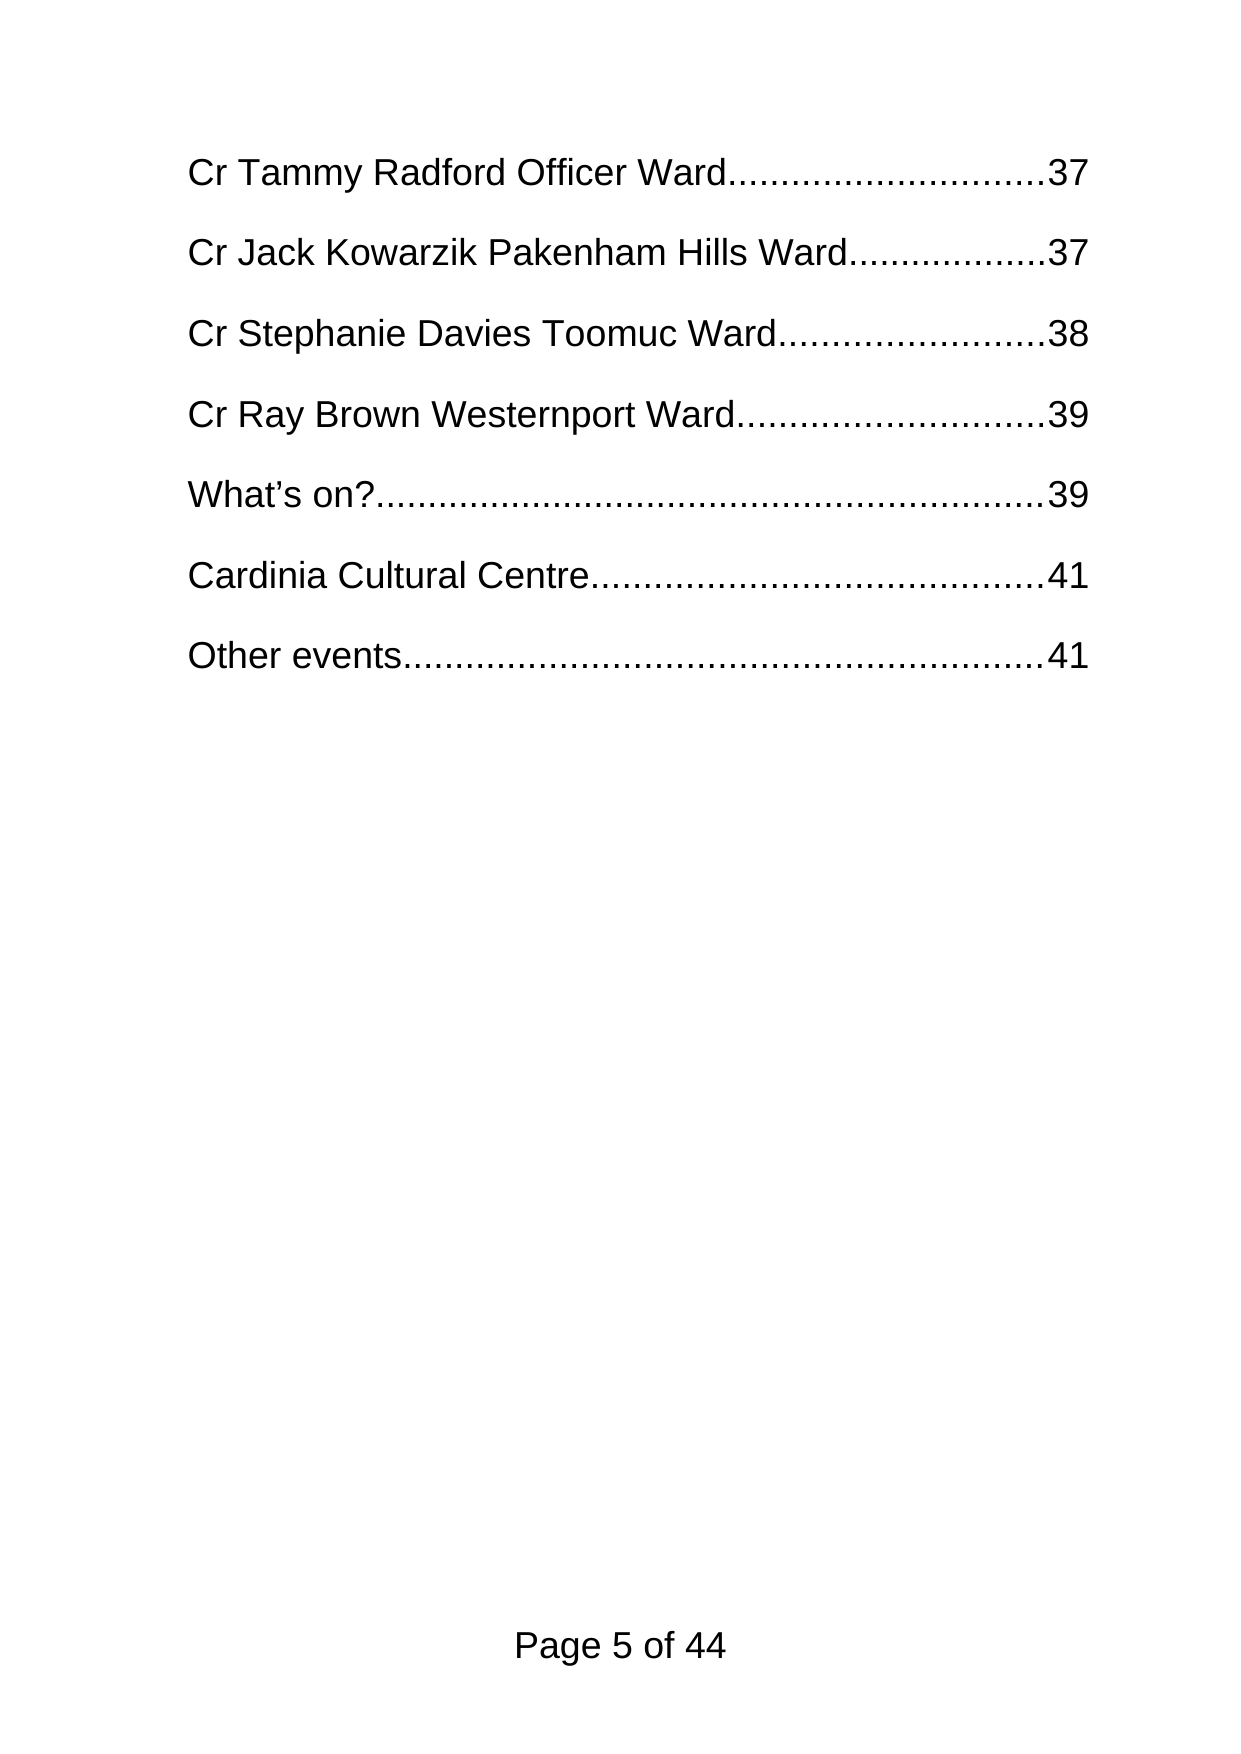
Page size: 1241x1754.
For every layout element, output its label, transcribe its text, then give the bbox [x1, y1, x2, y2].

text Cr Tammy Radford Officer Ward 37 [187, 150, 1090, 193]
text Cardinia Cultural Centre 41 [187, 553, 1090, 596]
text Cr Stephanie Davies Toomuc Ward 38 [187, 311, 1090, 354]
text Cr Jack Kowarzik Pakenham Hills Ward 37 [187, 231, 1090, 274]
text Cr Ray Brown Westernport Ward 39 [187, 392, 1090, 435]
text Other events 41 [187, 634, 1090, 677]
text What’s on? 39 [187, 472, 1090, 516]
